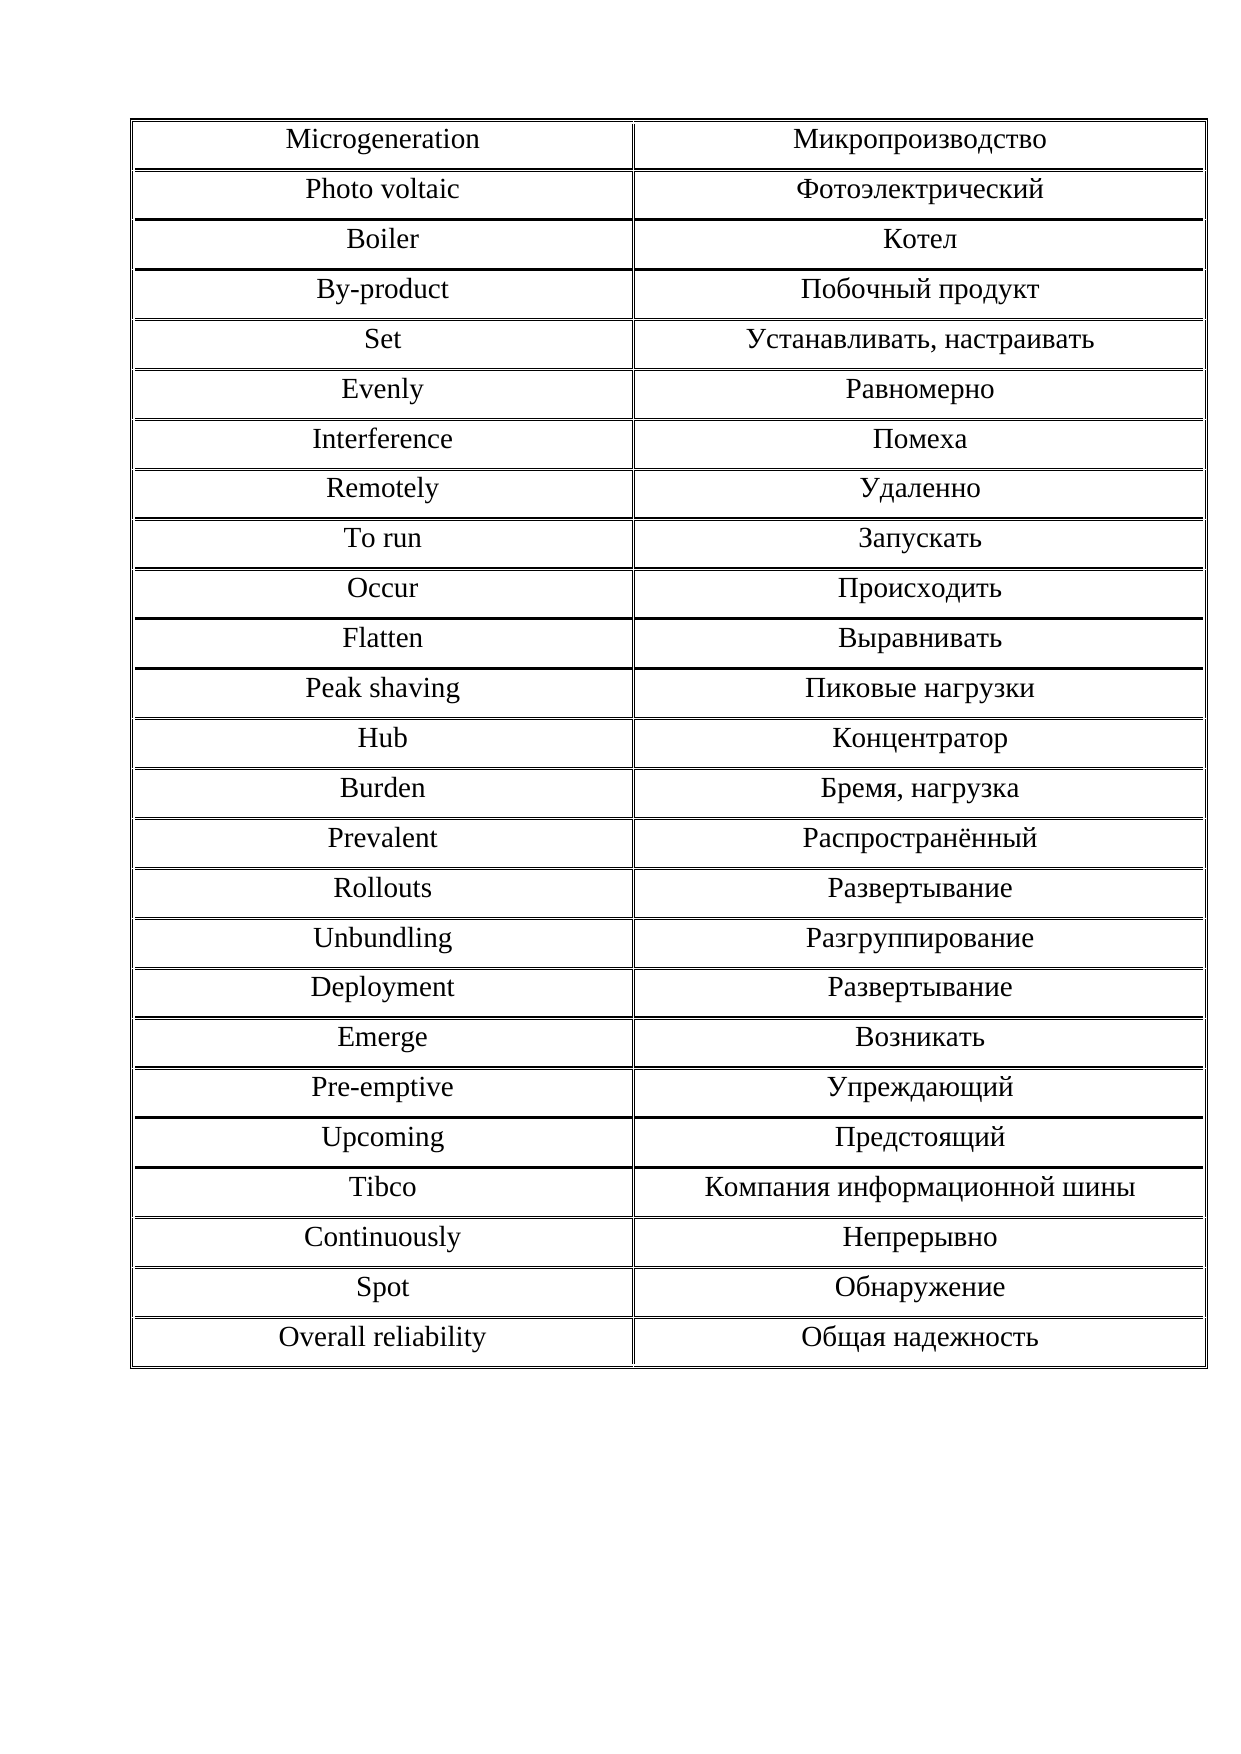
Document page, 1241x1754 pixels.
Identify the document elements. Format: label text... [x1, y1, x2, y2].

table_cell Бремя, нагрузка [634, 767, 1206, 817]
table_cell Evenly [131, 368, 633, 417]
table_cell Побочный продукт [635, 268, 1206, 318]
table_cell Обнаружение [634, 1266, 1206, 1316]
table_cell Устанавливать, настраивать [634, 318, 1206, 368]
table_cell Удаленно [635, 468, 1205, 517]
table_cell Remotely [133, 468, 632, 517]
table_cell Peak shaving [133, 667, 632, 717]
table_cell Компания информационной шины [635, 1166, 1205, 1216]
table_cell Spot [131, 1266, 633, 1316]
table_cell Boiler [131, 218, 632, 268]
table_cell Prevalent [131, 817, 633, 867]
table_cell Pre-emptive [133, 1066, 632, 1116]
table_cell Set [131, 318, 633, 368]
table_cell To run [133, 517, 632, 567]
table_cell Upcoming [133, 1116, 632, 1166]
table_cell Tibco [133, 1166, 632, 1216]
table_cell Rollouts [131, 867, 633, 916]
table_cell Концентратор [634, 717, 1206, 767]
table_cell Происходить [635, 567, 1205, 617]
table_cell Hub [131, 717, 633, 767]
table_cell Выравнивать [635, 617, 1205, 667]
table_cell Общая надежность [634, 1316, 1206, 1366]
table_cell Continuously [131, 1216, 633, 1266]
table_cell Помеха [635, 418, 1205, 467]
table_cell Котел [635, 218, 1206, 268]
table_cell Photo voltaic [133, 168, 632, 218]
table_cell Разгруппирование [635, 916, 1205, 966]
table_cell Burden [131, 767, 633, 817]
table_header Microgeneration [133, 122, 633, 168]
table_cell Непрерывно [634, 1216, 1206, 1266]
table_cell Равномерно [634, 368, 1206, 417]
table_cell Развертывание [634, 867, 1206, 916]
table_cell By-product [131, 268, 632, 318]
table_cell Occur [133, 567, 632, 617]
table_cell Deployment [133, 966, 632, 1016]
table_cell Предстоящий [635, 1116, 1205, 1166]
table_cell Фотоэлектрический [635, 168, 1205, 218]
table_cell Запускать [635, 517, 1205, 567]
table_cell Упреждающий [635, 1066, 1205, 1116]
table_cell Возникать [635, 1016, 1205, 1066]
table_cell Пиковые нагрузки [635, 667, 1205, 717]
table_cell Overall reliability [131, 1316, 633, 1366]
table_cell Распространённый [634, 817, 1206, 867]
table_header Микропроизводство [634, 122, 1205, 168]
table_cell Emerge [133, 1016, 632, 1066]
table_cell Interference [133, 418, 632, 467]
table_cell Unbundling [133, 916, 632, 966]
table_cell Flatten [133, 617, 632, 667]
table_cell Развертывание [635, 966, 1205, 1016]
